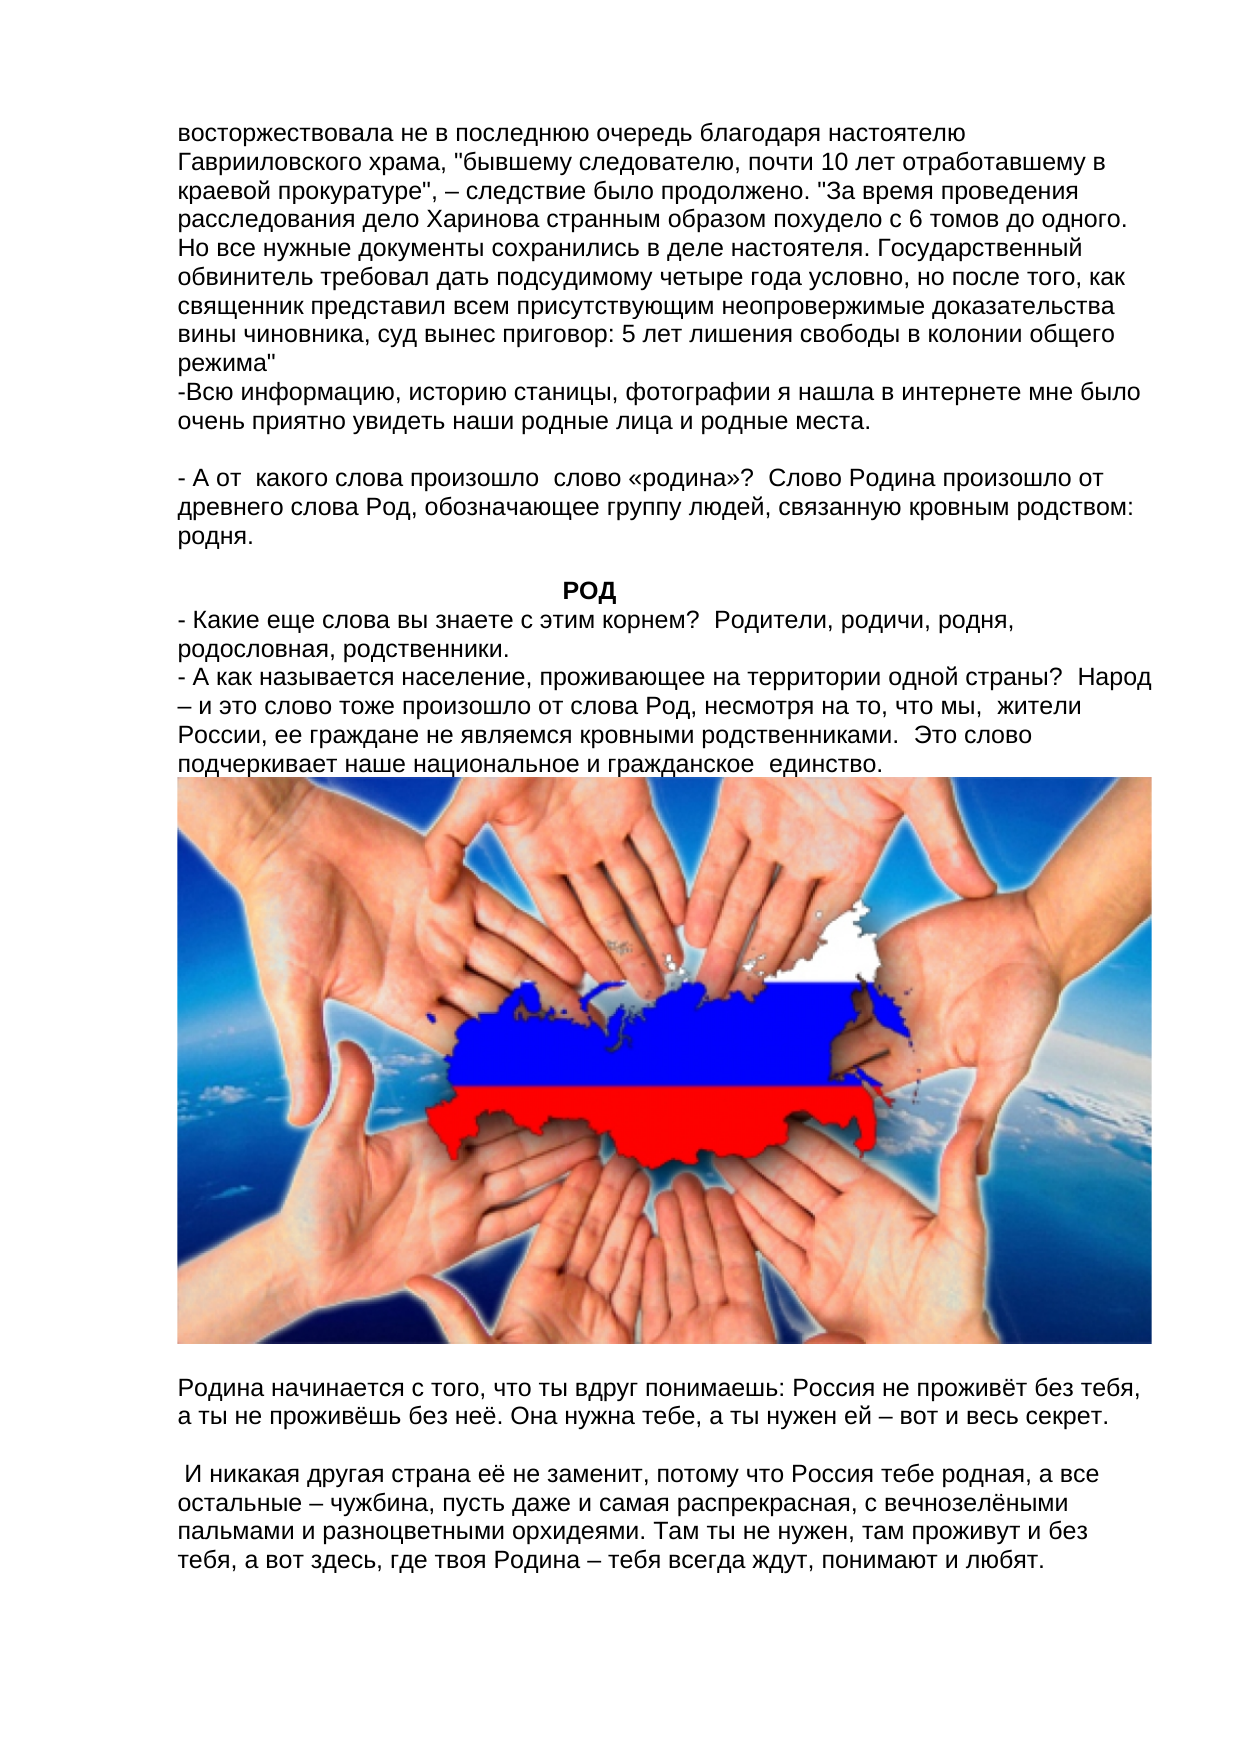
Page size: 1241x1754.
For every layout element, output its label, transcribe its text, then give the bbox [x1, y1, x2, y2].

text РОД [177, 549, 1152, 605]
text -Всю информацию, историю станицы, фотографии я нашла в интернете мне было очень приятно увидеть наши родные лица и родные места. [177, 377, 1152, 434]
text И никакая другая страна её не заменит, потому что Россия тебе родная, а все остальные – чужбина, пусть даже и самая распрекрасная, с вечнозелёными пальмами и разноцветными орхидеями. Там ты не нужен, там проживут и без тебя, а вот здесь, где твоя Родина – тебя всегда ждут, понимают и любят. [177, 1459, 1152, 1574]
text - Какие еще слова вы знаете с этим корнем? Родители, родичи, родня, родословная, родственники. [177, 605, 1152, 662]
text - А как называется население, проживающее на территории одной страны? Народ – и это слово тоже произошло от слова Род, несмотря на то, что мы, жители России, ее граждане не являемся кровными родственниками. Это слово подчеркивает наше национальное и гражданское единство. [177, 662, 1152, 777]
text - А от какого слова произошло слово «родина»? Слово Родина произошло от древнего слова Род, обозначающее группу людей, связанную кровным родством: родня. [177, 463, 1152, 549]
picture [177, 777, 1152, 1344]
text Родина начинается с того, что ты вдруг понимаешь: Россия не проживёт без тебя, а ты не проживёшь без неё. Она нужна тебе, а ты нужен ей – вот и весь секрет. [177, 1373, 1152, 1430]
